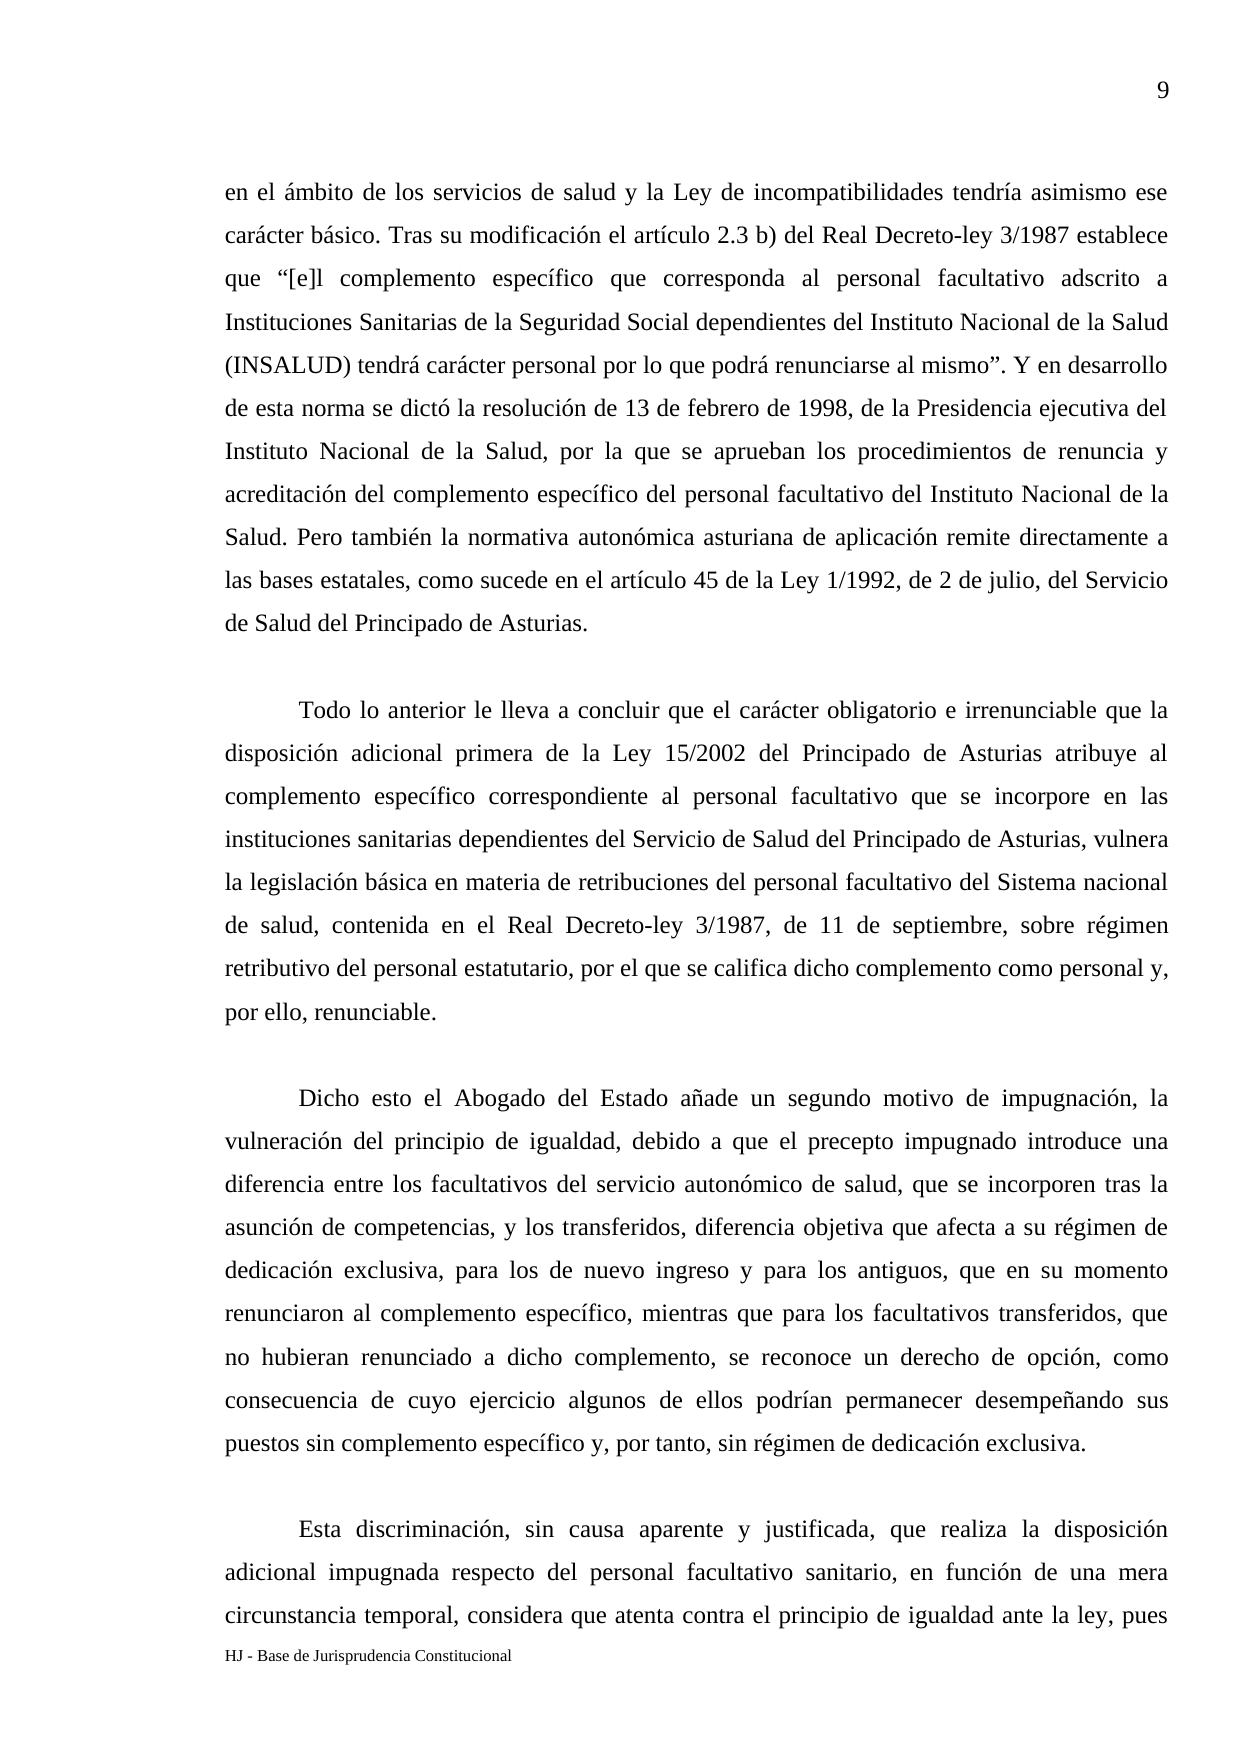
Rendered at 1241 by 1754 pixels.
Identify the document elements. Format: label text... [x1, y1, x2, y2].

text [224, 177, 1169, 637]
text Todo lo anterior le lleva a concluir que el carácter obligatorio e irrenunciable que la disposición adicional primera de la Ley 15/2002 del Principado de Asturias atribuye al complemento específico correspondiente al personal facultativo que se incorpore en las instituciones sanitarias dependientes del Servicio de Salud del Principado de Asturias, vulnera la legislación básica en materia de retribuciones del personal facultativo del Sistema nacional de salud, contenida en el Real Decreto-ley 3/1987, de 11 de septiembre, sobre régimen retributivo del personal estatutario, por el que se califica dicho complemento como personal y, por ello, renunciable. [224, 695, 1169, 1025]
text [224, 1514, 1169, 1629]
text Dicho esto el Abogado del Estado añade un segundo motivo de impugnación, la vulneración del principio de igualdad, debido a que el precepto impugnado introduce una diferencia entre los facultativos del servicio autonómico de salud, que se incorporen tras la asunción de competencias, y los transferidos, diferencia objetiva que afecta a su régimen de dedicación exclusiva, para los de nuevo ingreso y para los antiguos, que en su momento renunciaron al complemento específico, mientras que para los facultativos transferidos, que no hubieran renunciado a dicho complemento, se reconoce un derecho de opción, como consecuencia de cuyo ejercicio algunos de ellos podrían permanecer desempeñando sus puestos sin complemento específico y, por tanto, sin régimen de dedicación exclusiva. [224, 1083, 1169, 1457]
